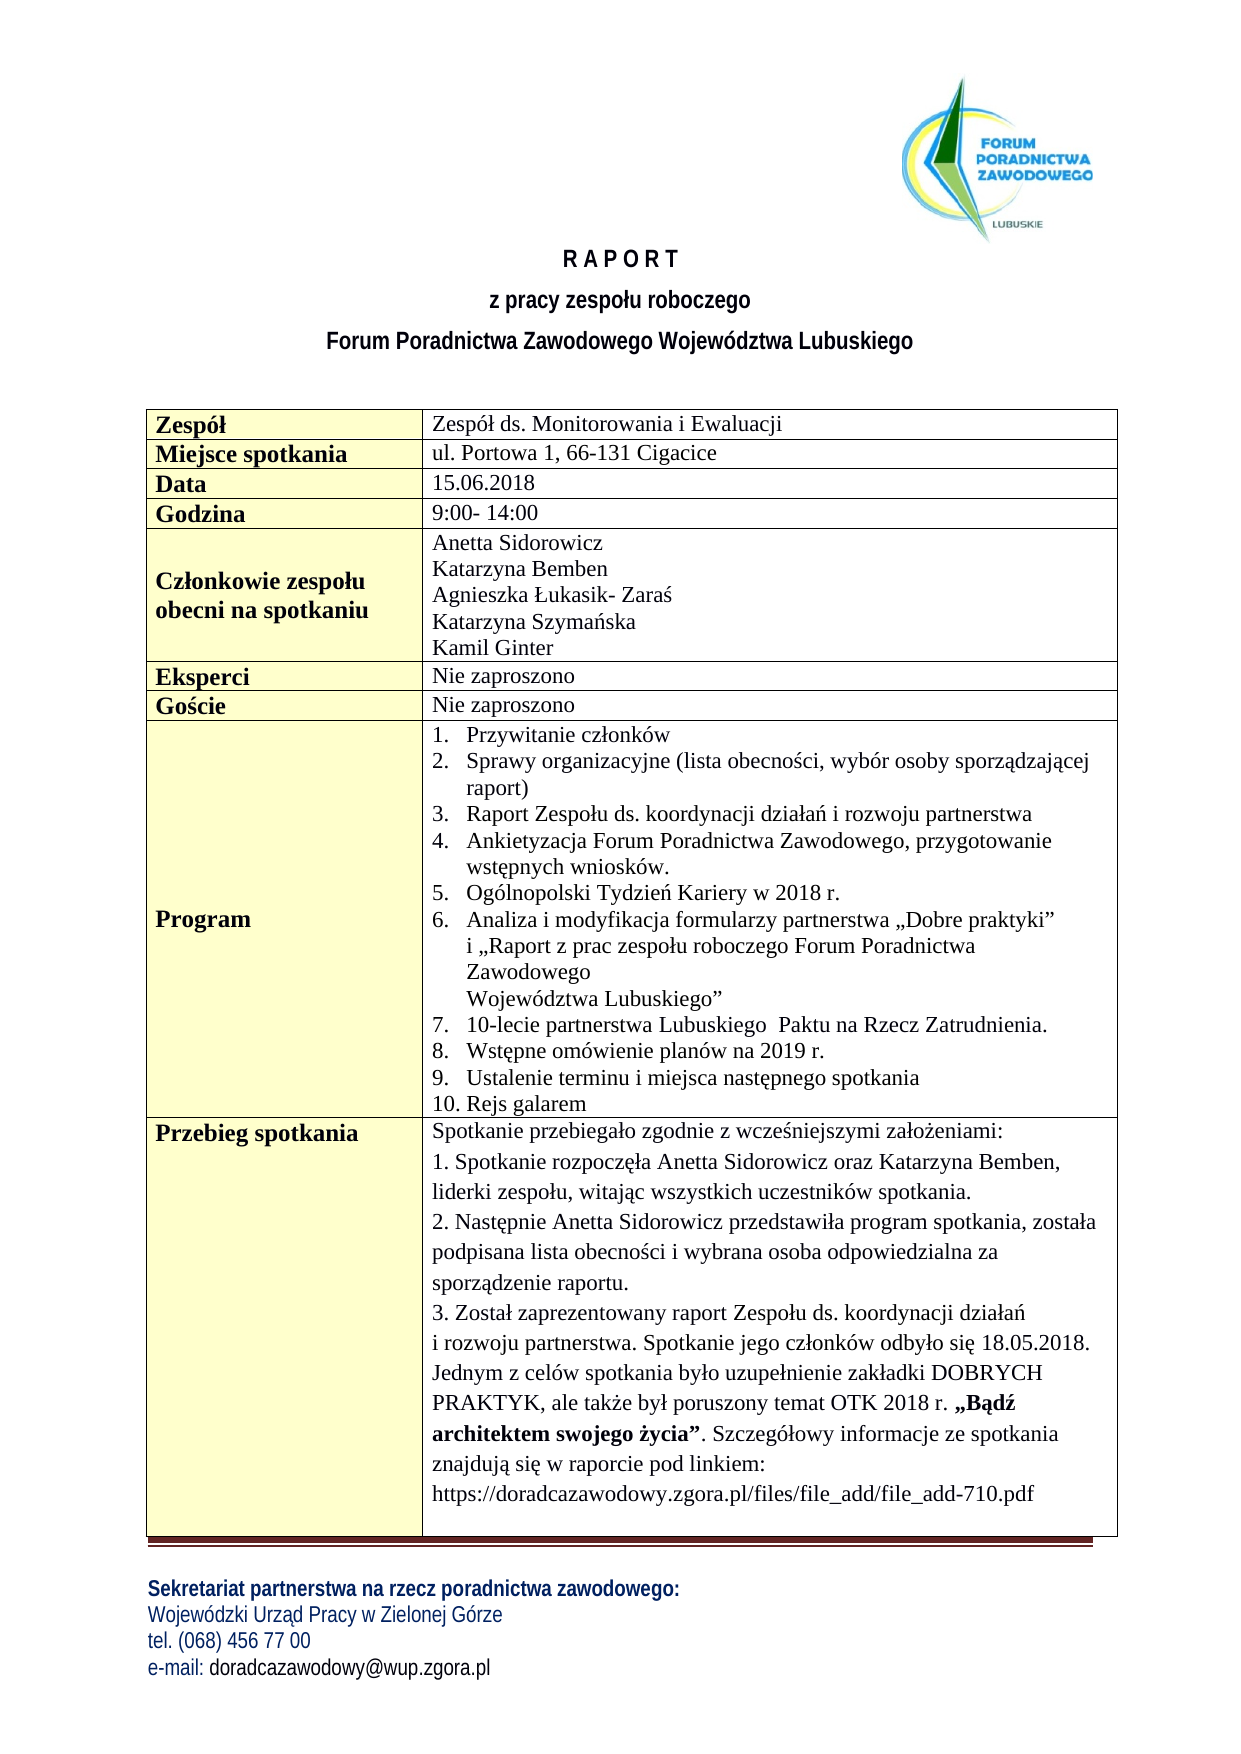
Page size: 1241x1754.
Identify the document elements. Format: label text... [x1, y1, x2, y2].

table_cell Miejsce spotkania [147, 440, 422, 468]
table_header Zespół ds. Monitorowania i Ewaluacji [423, 410, 1117, 438]
table_cell 9:00- 14:00 [423, 499, 1117, 528]
table_header Zespół [147, 410, 422, 438]
table_cell Przebieg spotkania [147, 1118, 422, 1536]
table_cell Program [147, 721, 422, 1117]
table_cell Eksperci [147, 662, 422, 690]
table_cell Godzina [147, 499, 422, 528]
table_cell Data [147, 469, 422, 498]
table_cell Goście [147, 691, 422, 720]
table_cell 1. Przywitanie członków 2. Sprawy organizacyjne (lista obecności, wybór osoby sporządzającej raport) 3. Raport Zespołu ds. koordynacji działań i rozwoju partnerstwa 4. Ankietyzacja Forum Poradnictwa Zawodowego, przygotowanie wstępnych wniosków. 5. Ogólnopolski Tydzień Kariery w 2018 r. 6. Analiza i modyfikacja formularzy partnerstwa „Dobre praktyki” i „Raport z prac zespołu roboczego Forum Poradnictwa Zawodowego Województwa Lubuskiego” 7. 10-lecie partnerstwa Lubuskiego Paktu na Rzecz Zatrudnienia. 8. Wstępne omówienie planów na 2019 r. 9. Ustalenie terminu i miejsca następnego spotkania 10. Rejs galarem [423, 721, 1117, 1117]
table_cell Nie zaproszono [423, 691, 1117, 720]
table_cell Nie zaproszono [423, 662, 1117, 690]
table_cell Członkowie zespołu obecni na spotkaniu [147, 529, 422, 661]
table_cell ul. Portowa 1, 66-131 Cigacice [423, 440, 1117, 468]
picture [902, 73, 1093, 244]
text z pracy zespołu roboczego [148, 285, 1093, 314]
text Forum Poradnictwa Zawodowego Województwa Lubuskiego [148, 326, 1093, 355]
table_cell 15.06.2018 [423, 469, 1117, 498]
text R A P O R T [148, 244, 1093, 273]
table_cell Anetta Sidorowicz Katarzyna Bemben Agnieszka Łukasik- Zaraś Katarzyna Szymańska Kamil Ginter [423, 529, 1117, 661]
